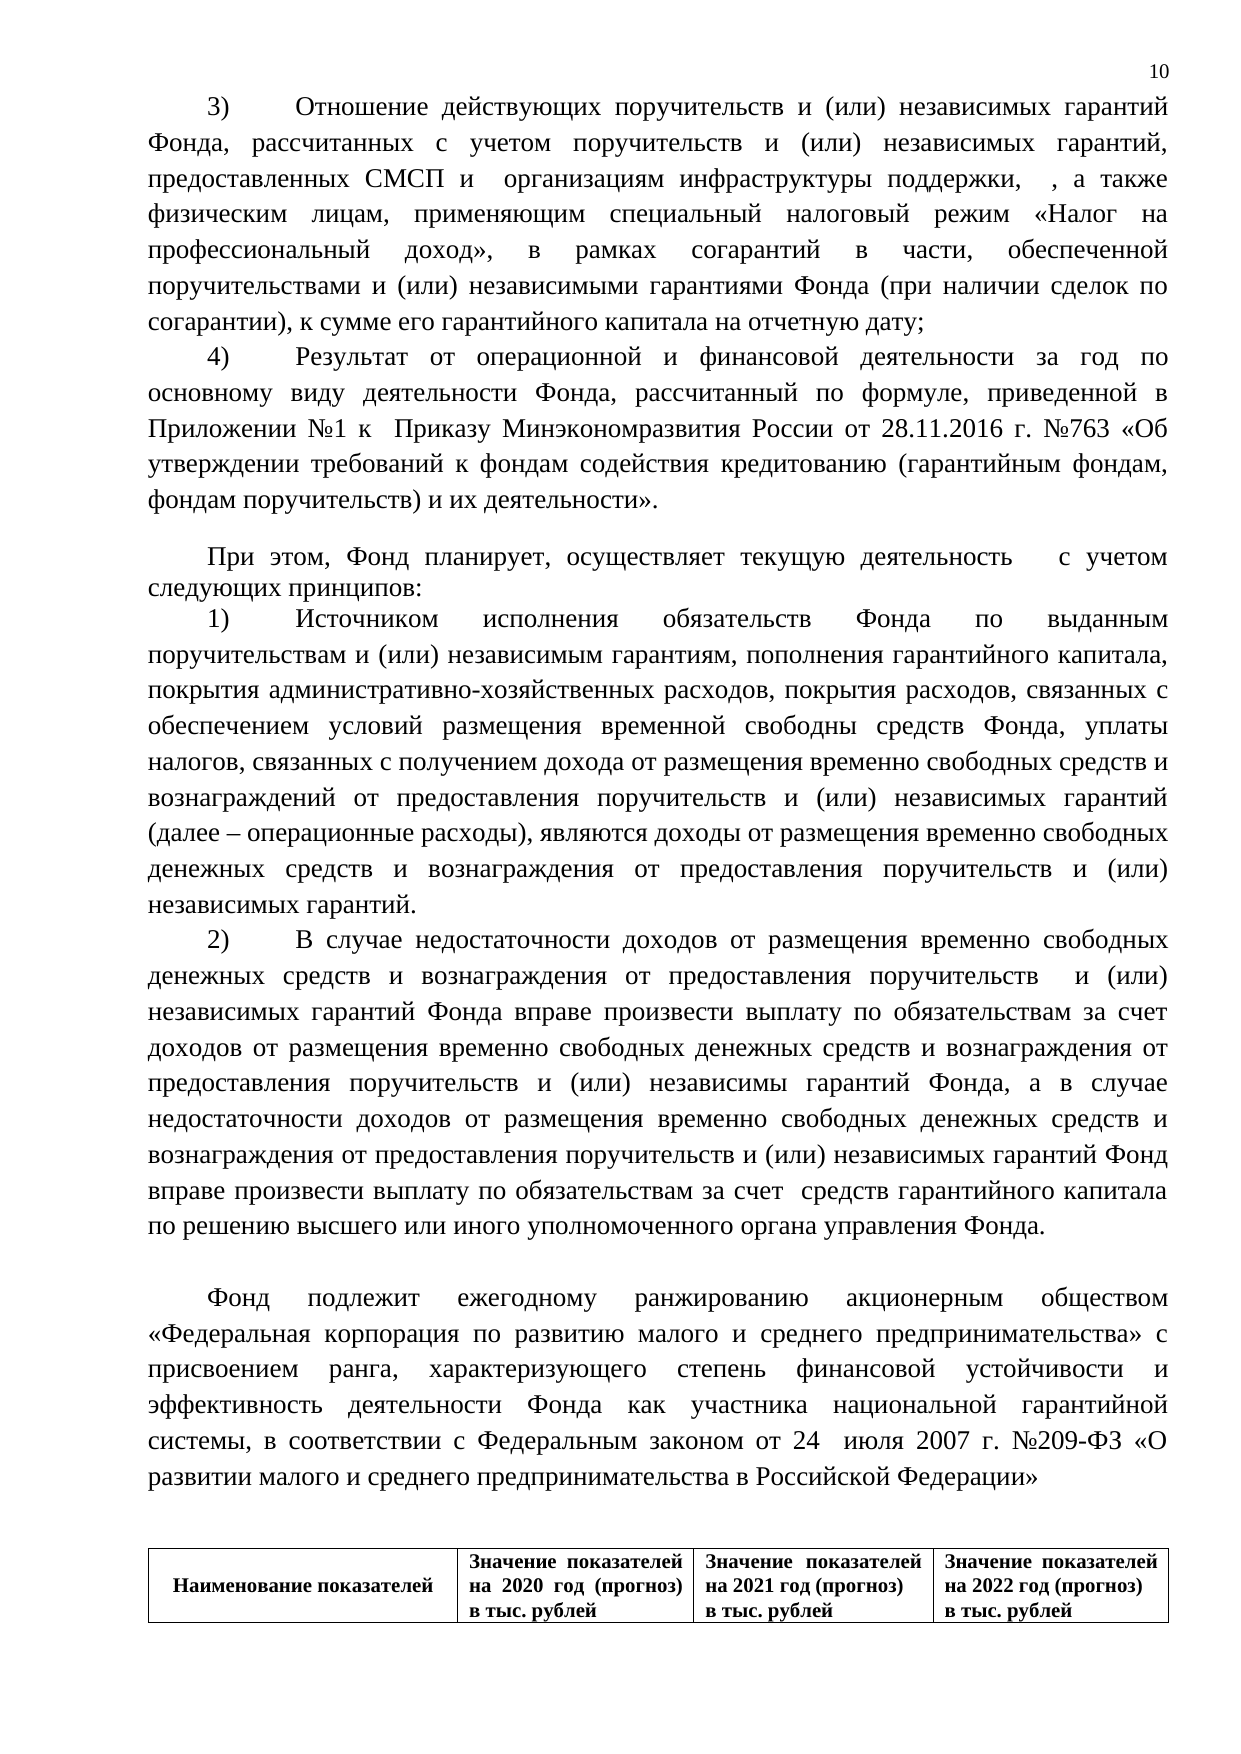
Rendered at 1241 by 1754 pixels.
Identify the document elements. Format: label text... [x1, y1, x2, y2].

table_header Значение показателей на 2021 год (прогноз) в тыс. рублей [694, 1549, 933, 1622]
list Отношение действующих поручительств и (или) независимых гарантий Фонда, рассчитанных с учетом поручительств и (или) независимых гарантий, предоставленных СМСП и организациям инфраструктуры поддержки, , а также физическим лицам, применяющим специальный налоговый режим «Налог на профессиональный доход», в рамках согарантий в части, обеспеченной поручительствами и (или) независимыми гарантиями Фонда (при наличии сделок по согарантии), к сумме его гарантийного капитала на отчетную дату; [148, 90, 1169, 336]
table_header Наименование показателей [149, 1549, 457, 1622]
table_header Значение показателей на 2022 год (прогноз) в тыс. рублей [934, 1549, 1168, 1622]
list В случае недостаточности доходов от размещения временно свободных денежных средств и вознаграждения от предоставления поручительств и (или) независимых гарантий Фонда вправе произвести выплату по обязательствам за счет доходов от размещения временно свободных денежных средств и вознаграждения от предоставления поручительств и (или) независимы гарантий Фонда, а в случае недостаточности доходов от размещения временно свободных денежных средств и вознаграждения от предоставления поручительств и (или) независимых гарантий Фонд вправе произвести выплату по обязательствам за счет средств гарантийного капитала по решению высшего или иного уполномоченного органа управления Фонда. [148, 924, 1169, 1241]
list Источником исполнения обязательств Фонда по выданным поручительствам и (или) независимым гарантиям, пополнения гарантийного капитала, покрытия административно-хозяйственных расходов, покрытия расходов, связанных с обеспечением условий размещения временной свободны средств Фонда, уплаты налогов, связанных с получением дохода от размещения временно свободных средств и вознаграждений от предоставления поручительств и (или) независимых гарантий (далее – операционные расходы), являются доходы от размещения временно свободных денежных средств и вознаграждения от предоставления поручительств и (или) независимых гарантий. [148, 602, 1169, 919]
table_header Значение показателей на 2020 год (прогноз) в тыс. рублей [458, 1549, 693, 1622]
text При этом, Фонд планирует, осуществляет текущую деятельность с учетом следующих принципов: [148, 540, 1169, 602]
list Фонд подлежит ежегодному ранжированию акционерным обществом «Федеральная корпорация по развитию малого и среднего предпринимательства» с присвоением ранга, характеризующего степень финансовой устойчивости и эффективность деятельности Фонда как участника национальной гарантийной системы, в соответствии с Федеральным законом от 24 июля 2007 г. №209-ФЗ «О развитии малого и среднего предпринимательства в Российской Федерации» [148, 1281, 1169, 1491]
list Результат от операционной и финансовой деятельности за год по основному виду деятельности Фонда, рассчитанный по формуле, приведенной в Приложении №1 к Приказу Минэкономразвития России от 28.11.2016 г. №763 «Об утверждении требований к фондам содействия кредитованию (гарантийным фондам, фондам поручительств) и их деятельности». [148, 340, 1169, 514]
